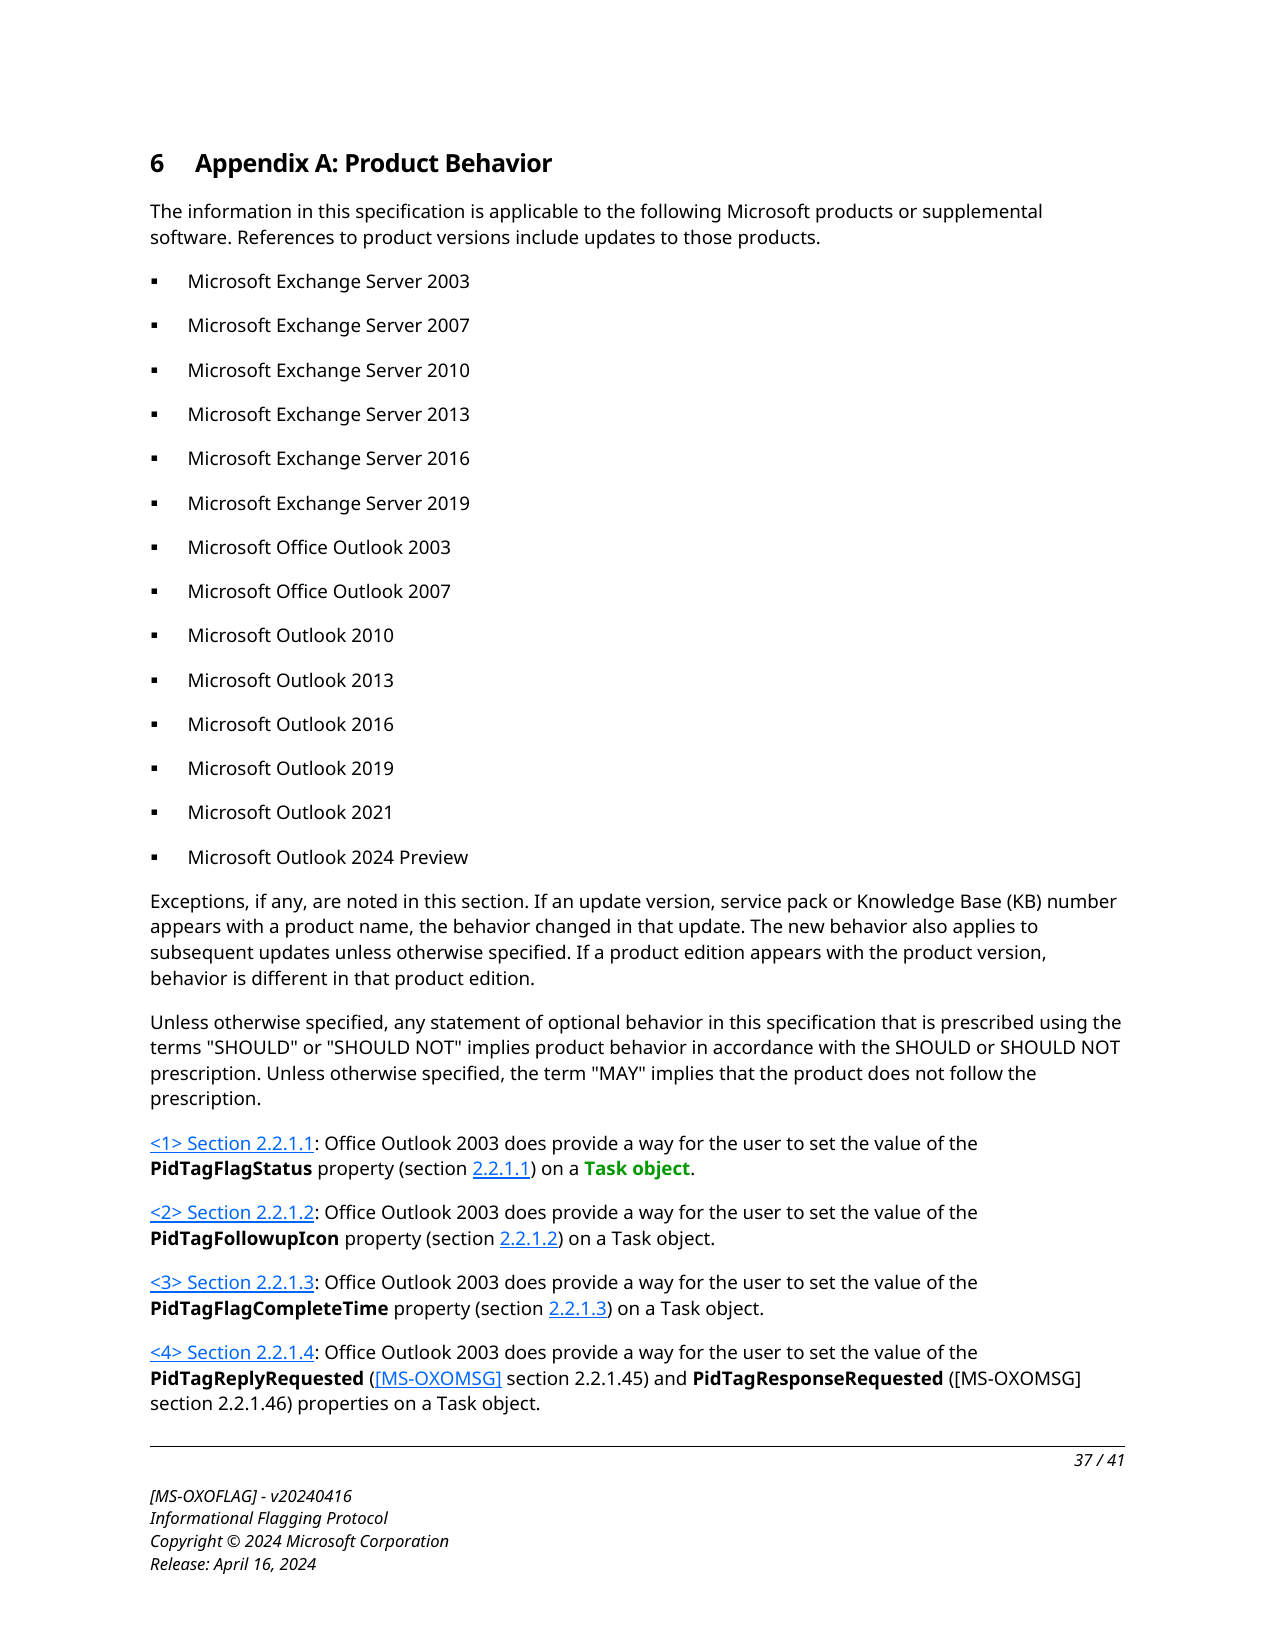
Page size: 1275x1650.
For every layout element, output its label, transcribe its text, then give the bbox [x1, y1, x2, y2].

list Microsoft Exchange Server 2013 [150, 401, 1125, 427]
list Microsoft Exchange Server 2007 [150, 313, 1125, 338]
text <2> Section 2.2.1.2: Office Outlook 2003 does provide a way for the user to set the value of the PidTagFollowupIcon property (section 2.2.1.2) on a Task object. [150, 1200, 1125, 1251]
list Microsoft Exchange Server 2019 [150, 490, 1125, 515]
list Microsoft Outlook 2024 Preview [150, 844, 1125, 869]
text The information in this specification is applicable to the following Microsoft products or supplemental software. References to product versions include updates to those products. [150, 199, 1125, 250]
text Exceptions, if any, are noted in this section. If an update version, service pack or Knowledge Base (KB) number appears with a product name, the behavior changed in that update. The new behavior also applies to subsequent updates unless otherwise specified. If a product edition appears with the product version, behavior is different in that product edition. [150, 888, 1125, 990]
list Microsoft Exchange Server 2016 [150, 446, 1125, 471]
text <1> Section 2.2.1.1: Office Outlook 2003 does provide a way for the user to set the value of the PidTagFlagStatus property (section 2.2.1.1) on a Task object. [150, 1130, 1125, 1181]
list Microsoft Exchange Server 2003 [150, 268, 1125, 294]
list Microsoft Office Outlook 2007 [150, 578, 1125, 604]
subtitle Appendix A: Product Behavior [150, 146, 1125, 180]
list Microsoft Office Outlook 2003 [150, 534, 1125, 559]
list Microsoft Outlook 2021 [150, 800, 1125, 825]
list Microsoft Exchange Server 2010 [150, 357, 1125, 382]
list Microsoft Outlook 2016 [150, 711, 1125, 737]
text Unless otherwise specified, any statement of optional behavior in this specification that is prescribed using the terms "SHOULD" or "SHOULD NOT" implies product behavior in accordance with the SHOULD or SHOULD NOT prescription. Unless otherwise specified, the term "MAY" implies that the product does not follow the prescription. [150, 1009, 1125, 1111]
text <4> Section 2.2.1.4: Office Outlook 2003 does provide a way for the user to set the value of the PidTagReplyRequested ([MS-OXOMSG] section 2.2.1.45) and PidTagResponseRequested ([MS-OXOMSG] section 2.2.1.46) properties on a Task object. [150, 1339, 1125, 1416]
list Microsoft Outlook 2010 [150, 623, 1125, 648]
list Microsoft Outlook 2019 [150, 755, 1125, 781]
list Microsoft Outlook 2013 [150, 667, 1125, 692]
text <3> Section 2.2.1.3: Office Outlook 2003 does provide a way for the user to set the value of the PidTagFlagCompleteTime property (section 2.2.1.3) on a Task object. [150, 1269, 1125, 1321]
